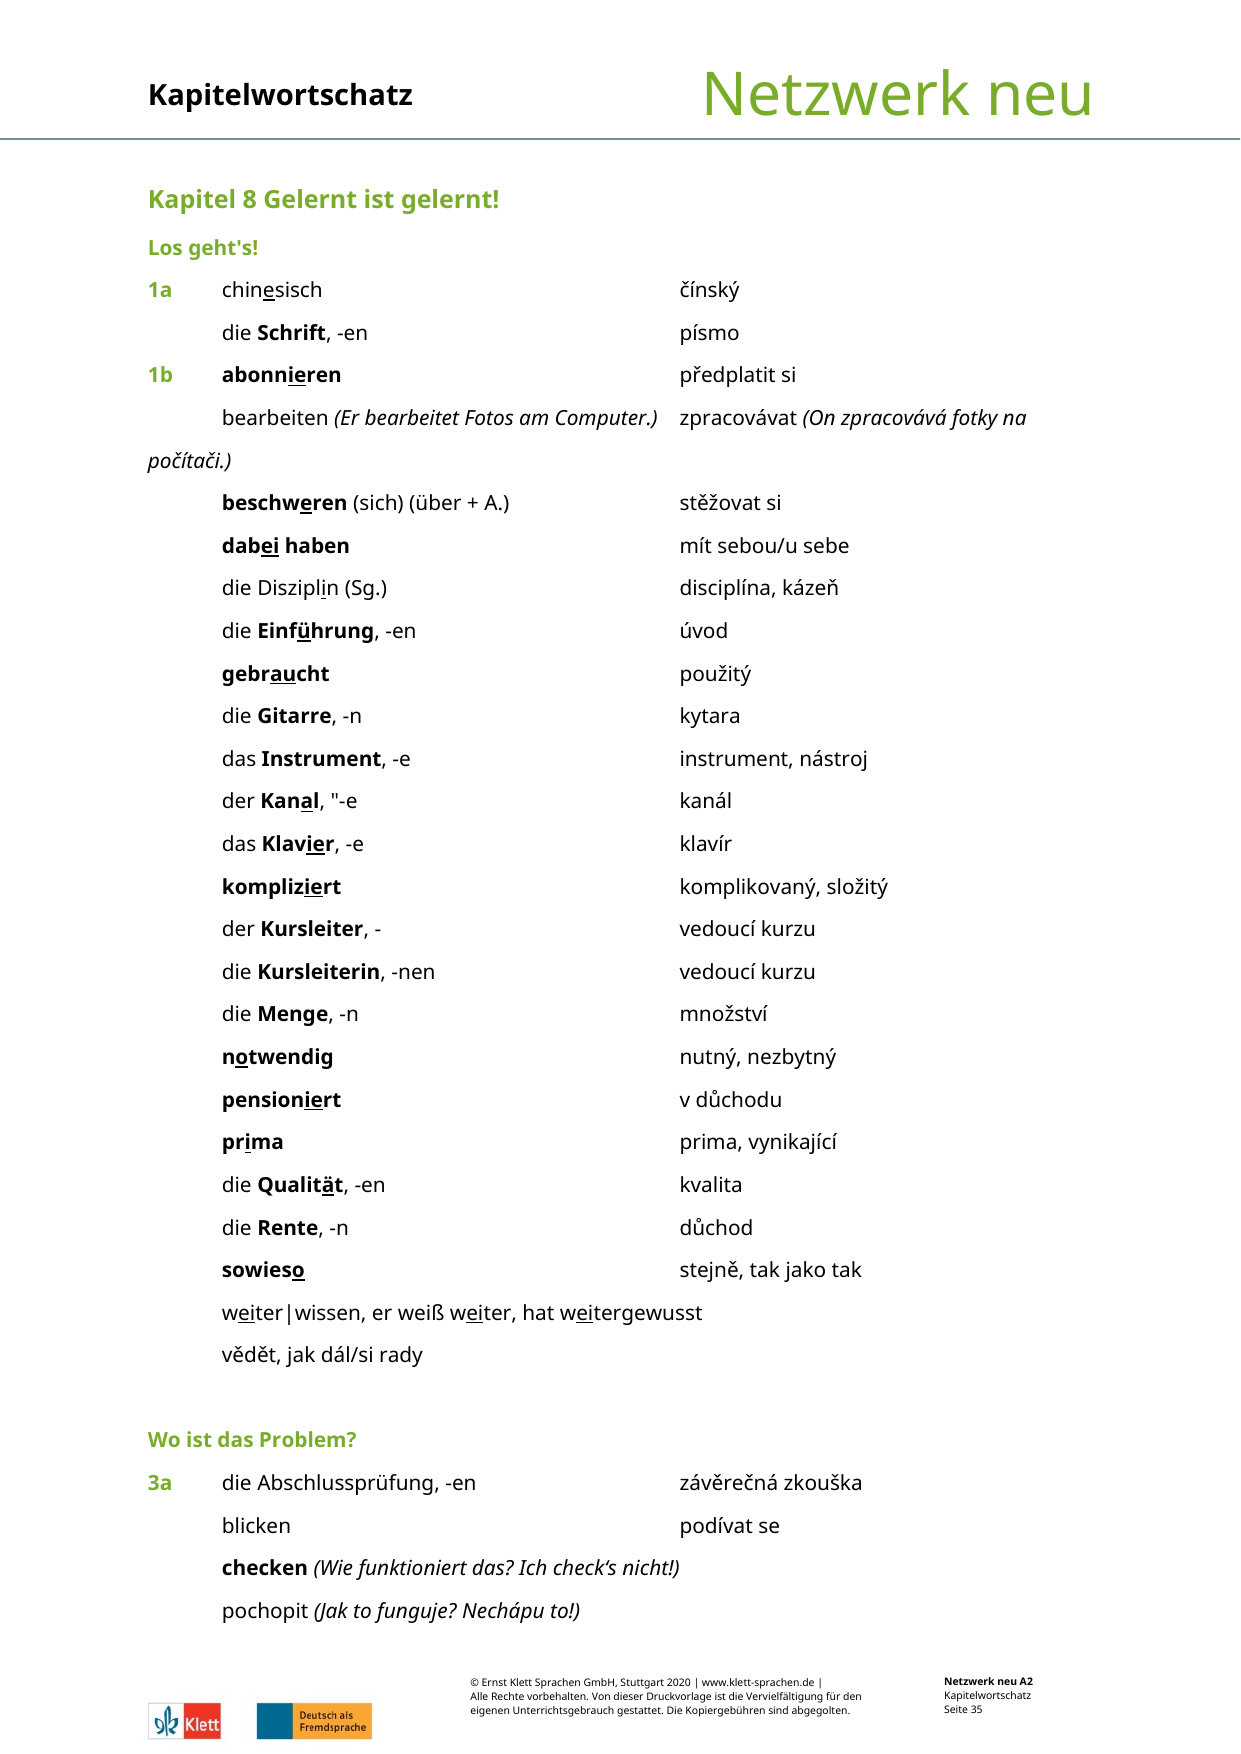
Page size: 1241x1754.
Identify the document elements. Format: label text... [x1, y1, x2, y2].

text sowieso stejně, tak jako tak [148, 1255, 1093, 1284]
text Los geht's! [148, 233, 1093, 261]
text checken (Wie funktioniert das? Ich check‘s nicht!) pochopit (Jak to funguje? Nechápu to!) [148, 1553, 1093, 1624]
text 3a die Abschlussprüfung, -en závěrečná zkouška [148, 1468, 1093, 1497]
text die Gitarre, -n kytara [148, 701, 1093, 730]
text Kapitel 8 Gelernt ist gelernt! [148, 182, 1093, 216]
text beschweren (sich) (über + A.) stěžovat si [148, 488, 1093, 517]
text die Rente, -n důchod [148, 1213, 1093, 1241]
text 1b abonnieren předplatit si [148, 361, 1093, 389]
text die Disziplin (Sg.) disciplína, kázeň [148, 573, 1093, 602]
text weiter|wissen, er weiß weiter, hat weitergewusst vědět, jak dál/si rady [148, 1298, 1093, 1369]
text die Schrift, -en písmo [148, 318, 1093, 346]
text Wo ist das Problem? [148, 1426, 1093, 1454]
text der Kursleiter, - vedoucí kurzu [148, 914, 1093, 943]
text blicken podívat se [148, 1511, 1093, 1539]
text bearbeiten (Er bearbeitet Fotos am Computer.) zpracovávat (On zpracovává fotky na počítači.) [148, 403, 1093, 474]
text dabei haben mít sebou/u sebe [148, 531, 1093, 559]
text notwendig nutný, nezbytný [148, 1042, 1093, 1071]
text kompliziert komplikovaný, složitý [148, 872, 1093, 900]
picture [136, 1689, 382, 1754]
text pensioniert v důchodu [148, 1085, 1093, 1113]
text prima prima, vynikající [148, 1127, 1093, 1156]
text die Einführung, -en úvod [148, 616, 1093, 644]
text das Instrument, -e instrument, nástroj [148, 744, 1093, 772]
text gebraucht použitý [148, 659, 1093, 687]
text 1a chinesisch čínský [148, 275, 1093, 304]
text der Kanal, "-e kanál [148, 787, 1093, 815]
text die Qualität, -en kvalita [148, 1170, 1093, 1198]
text die Menge, -n množství [148, 999, 1093, 1028]
text die Kursleiterin, -nen vedoucí kurzu [148, 957, 1093, 985]
text das Klavier, -e klavír [148, 829, 1093, 858]
